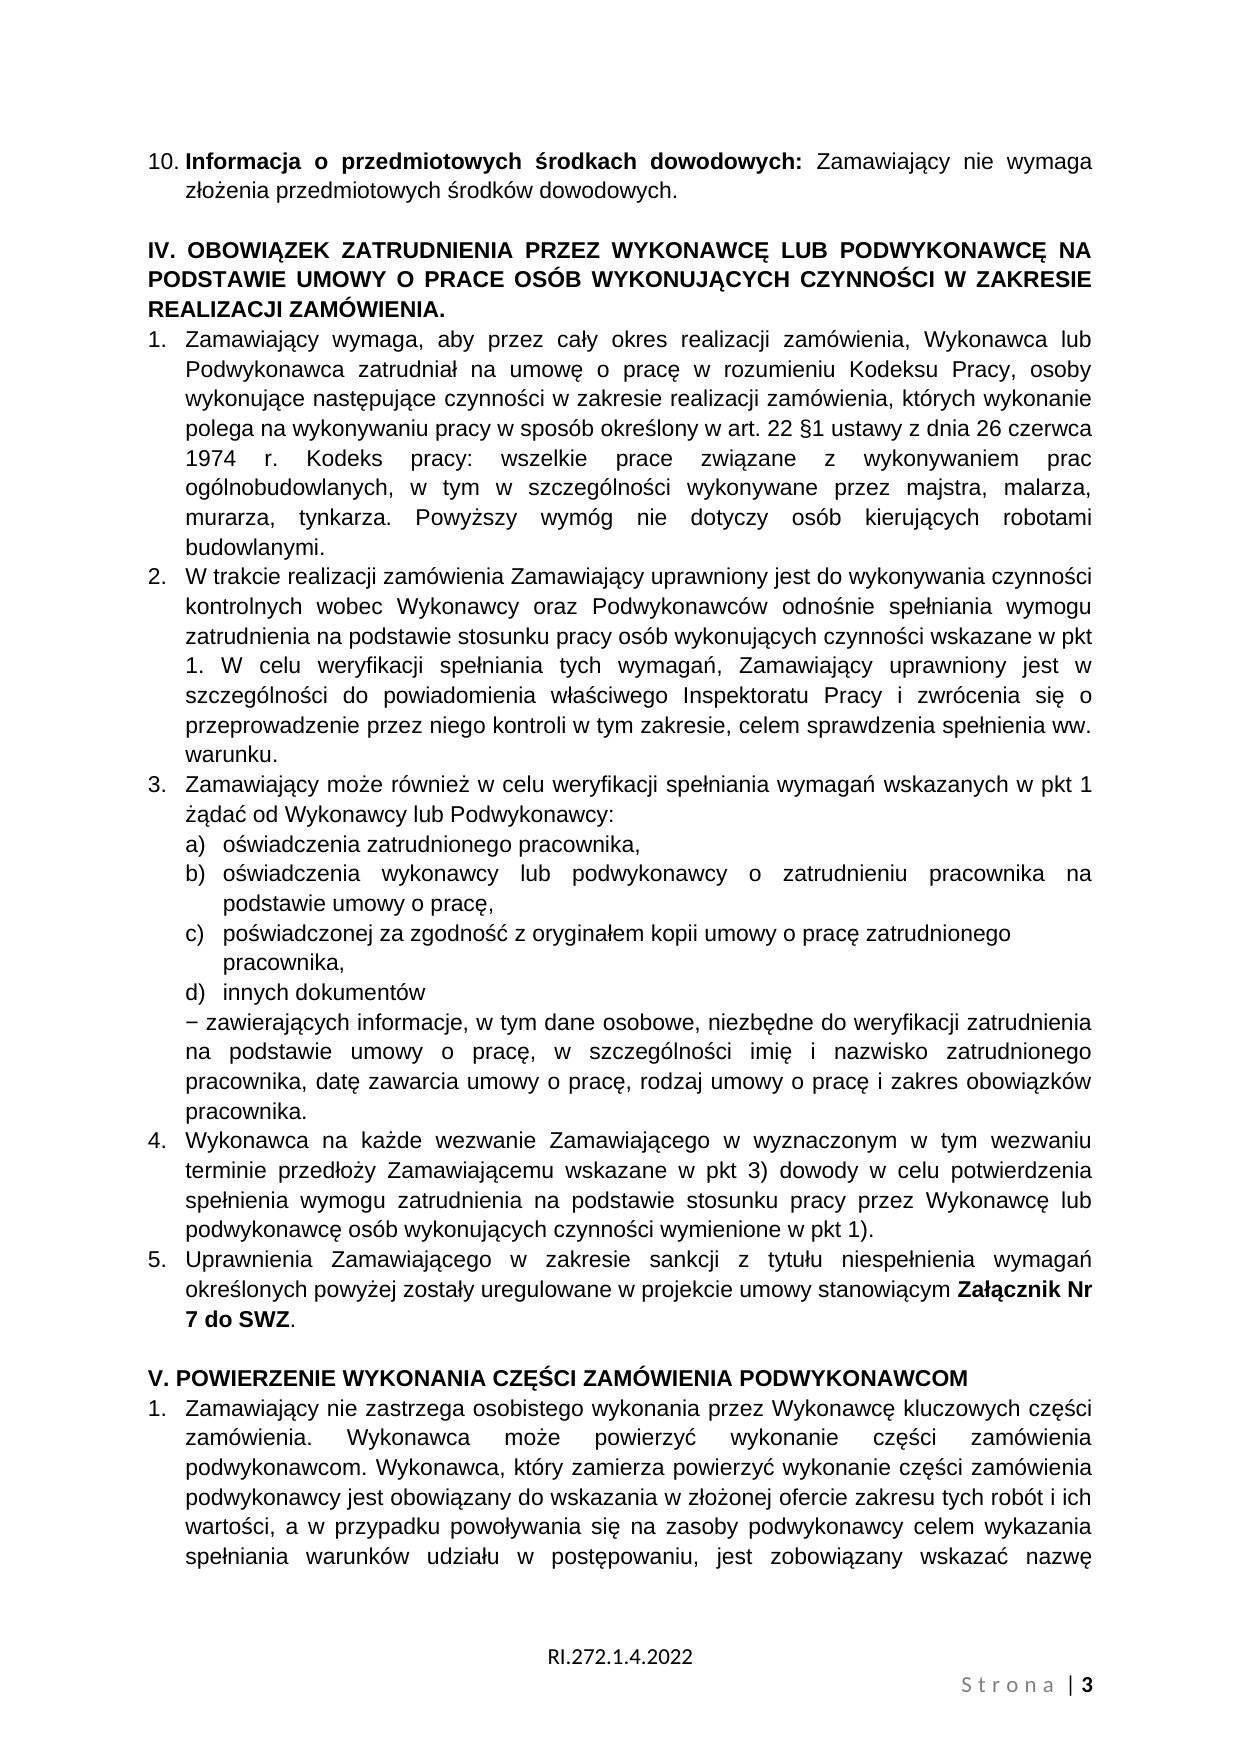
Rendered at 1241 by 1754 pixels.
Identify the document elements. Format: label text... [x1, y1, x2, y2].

list poświadczonej za zgodność z oryginałem kopii umowy o pracę zatrudnionego pracownika, [185, 919, 1092, 976]
list oświadczenia wykonawcy lub podwykonawcy o zatrudnieniu pracownika na podstawie umowy o pracę, [185, 860, 1092, 916]
list Zamawiający wymaga, aby przez cały okres realizacji zamówienia, Wykonawca lub Podwykonawca zatrudniał na umowę o pracę w rozumieniu Kodeksu Pracy, osoby wykonujące następujące czynności w zakresie realizacji zamówienia, których wykonanie polega na wykonywaniu pracy w sposób określony w art. 22 §1 ustawy z dnia 26 czerwca 1974 r. Kodeks pracy: wszelkie prace związane z wykonywaniem prac ogólnobudowlanych, w tym w szczególności wykonywane przez majstra, malarza, murarza, tynkarza. Powyższy wymóg nie dotyczy osób kierujących robotami budowlanymi. [148, 326, 1092, 560]
list − zawierających informacje, w tym dane osobowe, niezbędne do weryfikacji zatrudnienia na podstawie umowy o pracę, w szczególności imię i nazwisko zatrudnionego pracownika, datę zawarcia umowy o pracę, rodzaj umowy o pracę i zakres obowiązków pracownika. [185, 1009, 1092, 1124]
list IV. OBOWIĄZEK ZATRUDNIENIA PRZEZ WYKONAWCĘ LUB PODWYKONAWCĘ NA PODSTAWIE UMOWY O PRACE OSÓB WYKONUJĄCYCH CZYNNOŚCI W ZAKRESIE REALIZACJI ZAMÓWIENIA. [148, 237, 1092, 322]
list Wykonawca na każde wezwanie Zamawiającego w wyznaczonym w tym wezwaniu terminie przedłoży Zamawiającemu wskazane w pkt 3) dowody w celu potwierdzenia spełnienia wymogu zatrudnienia na podstawie stosunku pracy przez Wykonawcę lub podwykonawcę osób wykonujących czynności wymienione w pkt 1). [148, 1127, 1092, 1243]
list Informacja o przedmiotowych środkach dowodowych: Zamawiający nie wymaga złożenia przedmiotowych środków dowodowych. [148, 148, 1092, 204]
list V. POWIERZENIE WYKONANIA CZĘŚCI ZAMÓWIENIA PODWYKONAWCOM [148, 1365, 1092, 1391]
list 3. W trakcie realizacji zamówienia Zamawiający uprawniony jest do wykonywania czynności kontrolnych wobec Wykonawcy oraz Podwykonawców odnośnie spełniania wymogu zatrudnienia na podstawie stosunku pracy osób wykonujących czynności wskazane w pkt 1. W celu weryfikacji spełniania tych wymagań, Zamawiający uprawniony jest w szczególności do powiadomienia właściwego Inspektoratu Pracy i zwrócenia się o przeprowadzenie przez niego kontroli w tym zakresie, celem sprawdzenia spełnienia ww. warunku. [148, 563, 1092, 768]
list Uprawnienia Zamawiającego w zakresie sankcji z tytułu niespełnienia wymagań określonych powyżej zostały uregulowane w projekcie umowy stanowiącym Załącznik Nr 7 do SWZ. [148, 1246, 1092, 1332]
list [148, 1394, 1092, 1569]
list innych dokumentów [185, 979, 1092, 1005]
list oświadczenia zatrudnionego pracownika, [185, 831, 1092, 857]
list Zamawiający może również w celu weryfikacji spełniania wymagań wskazanych w pkt 1 żądać od Wykonawcy lub Podwykonawcy: [148, 771, 1092, 827]
